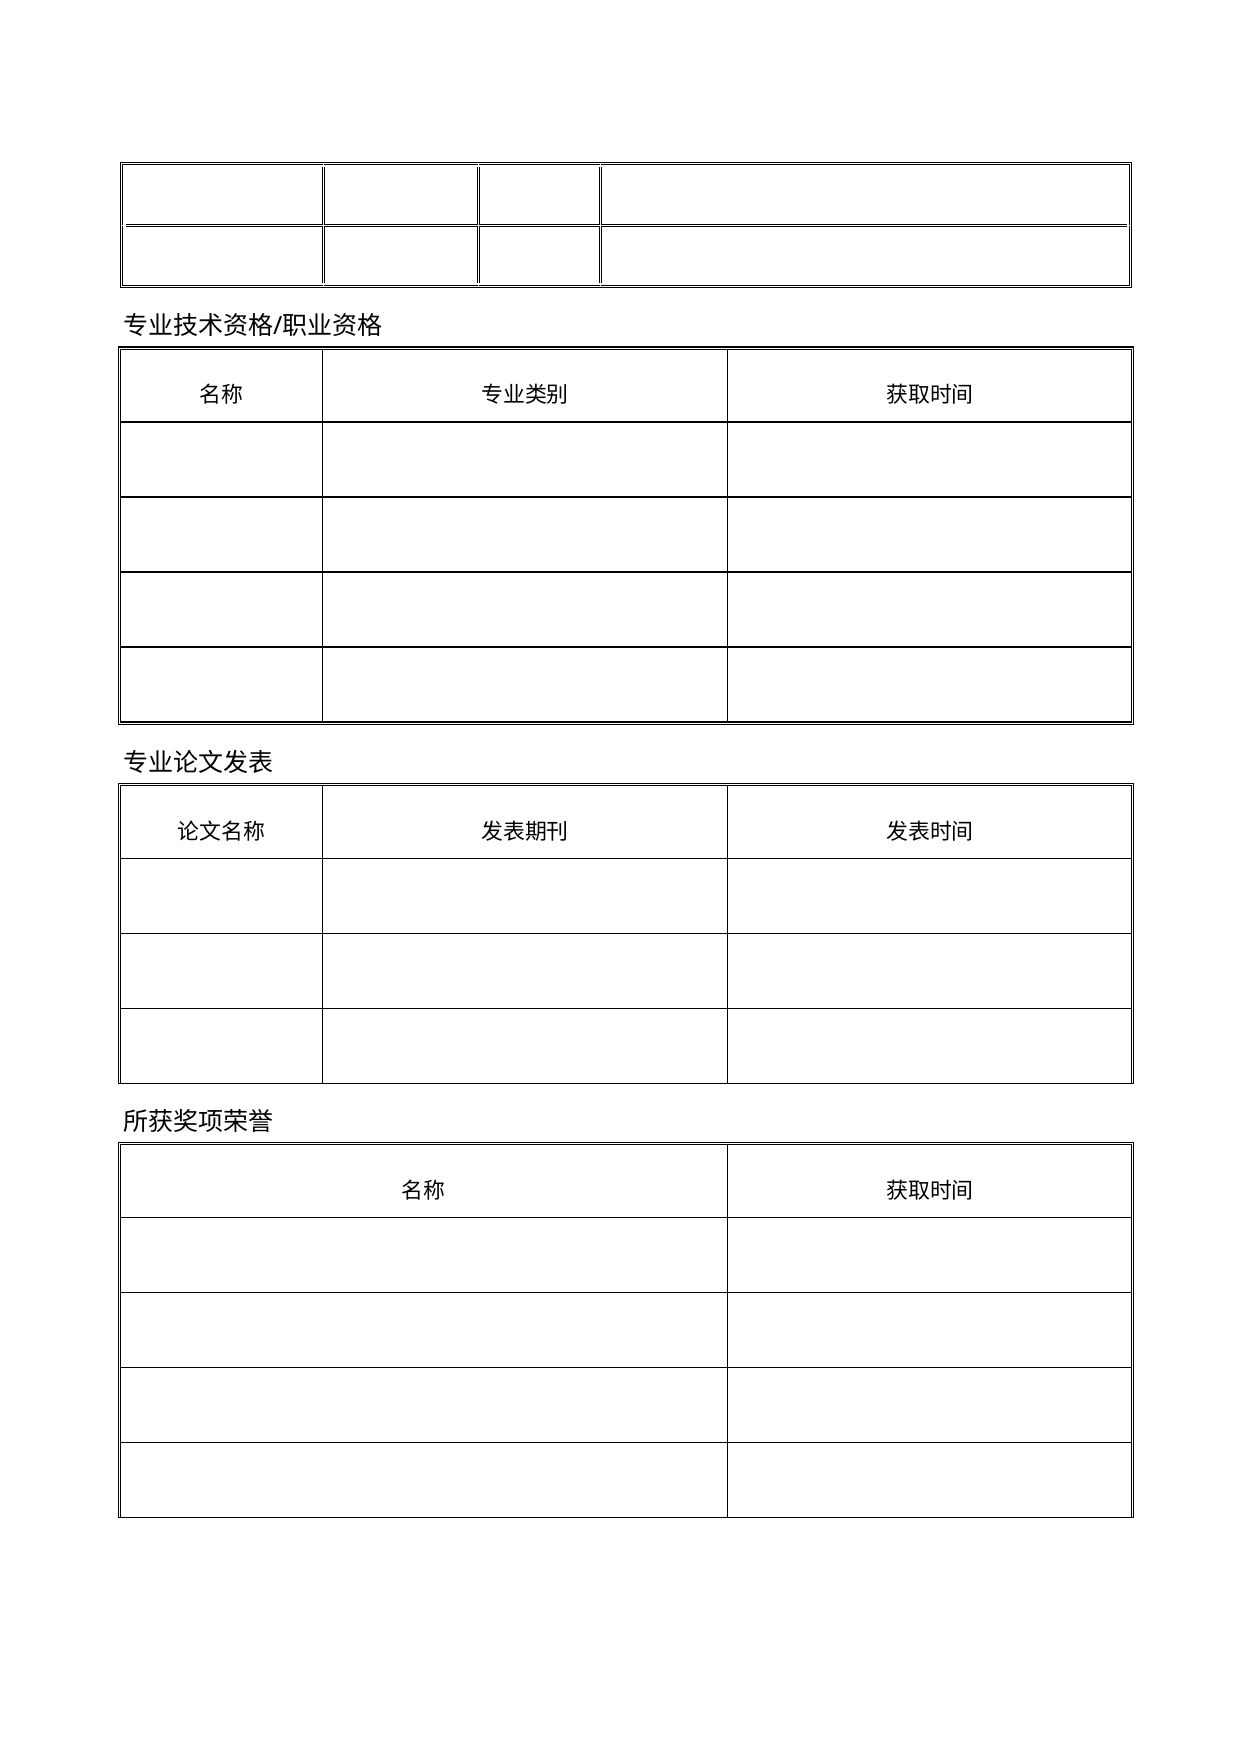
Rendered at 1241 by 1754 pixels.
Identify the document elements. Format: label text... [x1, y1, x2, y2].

table_header 名称 [121, 1145, 727, 1217]
table_cell [728, 1293, 1131, 1367]
table_cell [728, 573, 1131, 646]
table_cell [121, 423, 322, 496]
table_cell [323, 498, 727, 571]
table_cell [323, 573, 727, 646]
table_header 专业类别 [323, 350, 727, 421]
table_header 论文名称 [121, 786, 322, 858]
table_cell [121, 1368, 727, 1442]
table_header 名称 [121, 350, 322, 421]
table_cell [323, 423, 727, 496]
table_cell [323, 648, 727, 721]
text 专业论文发表 [123, 725, 1129, 783]
table_cell [728, 1218, 1131, 1292]
table_cell [728, 423, 1131, 496]
table_cell [600, 224, 1129, 285]
table_header 获取时间 [728, 1145, 1131, 1217]
table_cell [121, 1009, 322, 1083]
table_cell [121, 498, 322, 571]
table_cell [728, 648, 1131, 721]
table_header 获取时间 [728, 350, 1131, 421]
table_cell [728, 859, 1131, 933]
table_cell [123, 224, 324, 285]
table_cell [323, 1009, 727, 1083]
table_cell [728, 1009, 1131, 1083]
table_cell [600, 165, 1129, 223]
table_cell [121, 1443, 727, 1517]
table_cell [323, 934, 727, 1008]
table_cell [728, 934, 1131, 1008]
table_cell [324, 165, 478, 223]
table_cell [324, 227, 478, 285]
table_cell [121, 859, 322, 933]
table_cell [728, 498, 1131, 571]
table_cell [121, 934, 322, 1008]
table_header 发表期刊 [323, 786, 727, 858]
table_cell [121, 1218, 727, 1292]
table_cell [728, 1368, 1131, 1442]
table_cell [728, 1443, 1131, 1517]
table_cell [323, 859, 727, 933]
table_cell [121, 648, 322, 721]
table_cell [478, 165, 600, 223]
table_header 发表时间 [728, 786, 1131, 858]
table_cell [478, 227, 600, 285]
table_cell [122, 163, 324, 223]
text 专业技术资格/职业资格 [123, 288, 1129, 346]
text 所获奖项荣誉 [123, 1084, 1129, 1142]
table_cell [121, 1293, 727, 1367]
table_cell [121, 573, 322, 646]
